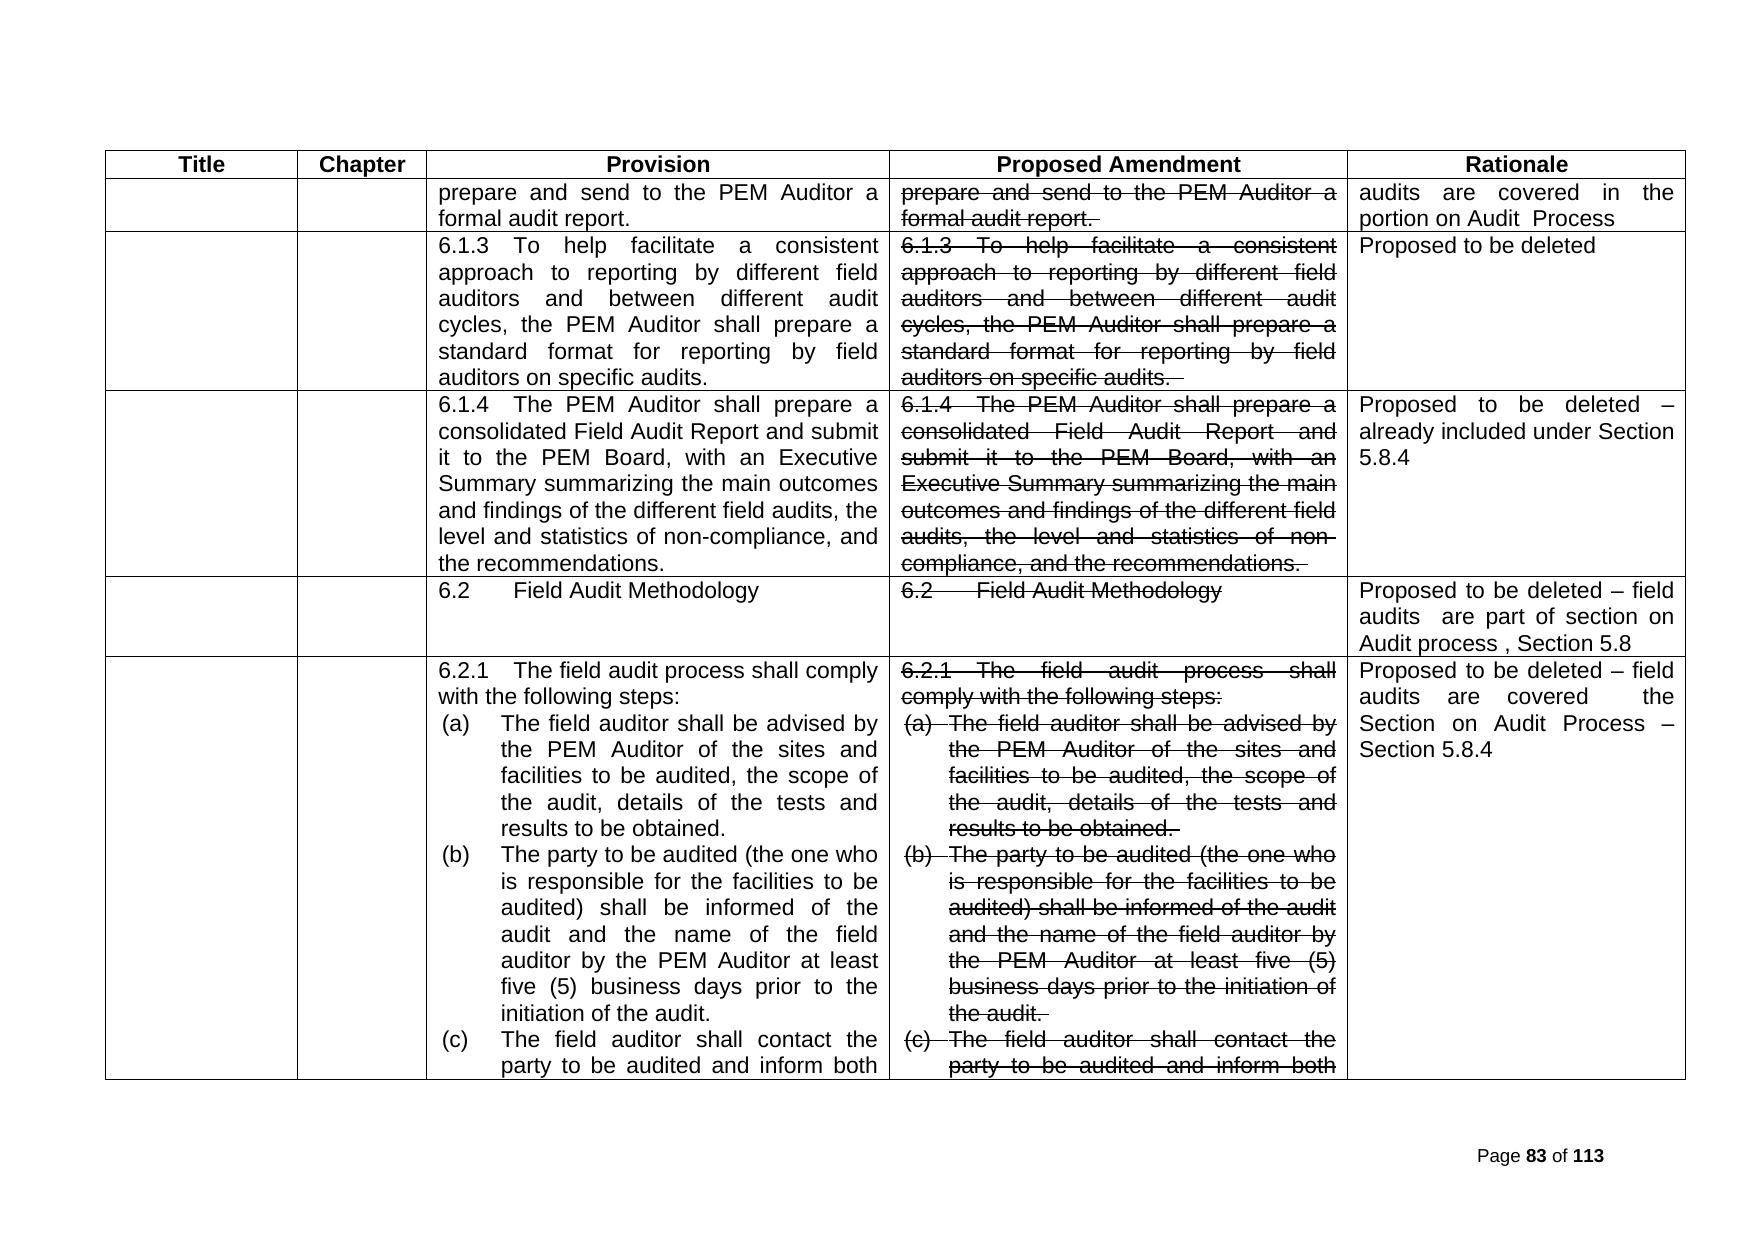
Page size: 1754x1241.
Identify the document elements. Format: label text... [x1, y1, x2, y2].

table_header Provision [427, 151, 889, 177]
table_cell [106, 577, 297, 656]
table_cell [1348, 657, 1685, 1079]
table_header Rationale [1348, 151, 1685, 177]
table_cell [427, 657, 889, 1079]
table_header Title [106, 151, 297, 177]
table_cell Proposed to be deleted [1348, 232, 1685, 390]
table_cell [298, 232, 426, 390]
table_cell [106, 657, 297, 1079]
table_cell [890, 657, 1347, 1079]
table_cell 6.1.4 The PEM Auditor shall prepare a consolidated Field Audit Report and submit it to the PEM Board, with an Executive Summary summarizing the main outcomes and findings of the different field audits, the level and statistics of non-compliance, and the recommendations. [427, 391, 889, 576]
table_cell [1348, 179, 1685, 231]
table_cell 6.1.4 The PEM Auditor shall prepare a consolidated Field Audit Report and submit it to the PEM Board, with an Executive Summary summarizing the main outcomes and findings of the different field audits, the level and statistics of non-compliance, and the recommendations. [890, 391, 1347, 576]
table_cell [106, 391, 297, 576]
table_cell [106, 179, 297, 231]
table_cell [298, 179, 426, 231]
table_header Proposed Amendment [890, 151, 1347, 177]
table_header Chapter [298, 151, 426, 177]
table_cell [890, 179, 1347, 231]
table_cell Proposed to be deleted – already included under Section 5.8.4 [1348, 391, 1685, 576]
table_cell [298, 577, 426, 656]
table_cell [106, 232, 297, 390]
table_cell [298, 391, 426, 576]
table_cell Proposed to be deleted – field audits are part of section on Audit process , Section 5.8 [1348, 577, 1685, 656]
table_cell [427, 179, 889, 231]
table_cell 6.2 Field Audit Methodology [427, 577, 889, 656]
table_cell [298, 657, 426, 1079]
table_cell 6.1.3 To help facilitate a consistent approach to reporting by different field auditors and between different audit cycles, the PEM Auditor shall prepare a standard format for reporting by field auditors on specific audits. [427, 232, 889, 390]
table_cell 6.2 Field Audit Methodology [890, 577, 1347, 656]
table_cell 6.1.3 To help facilitate a consistent approach to reporting by different field auditors and between different audit cycles, the PEM Auditor shall prepare a standard format for reporting by field auditors on specific audits. [890, 232, 1347, 390]
